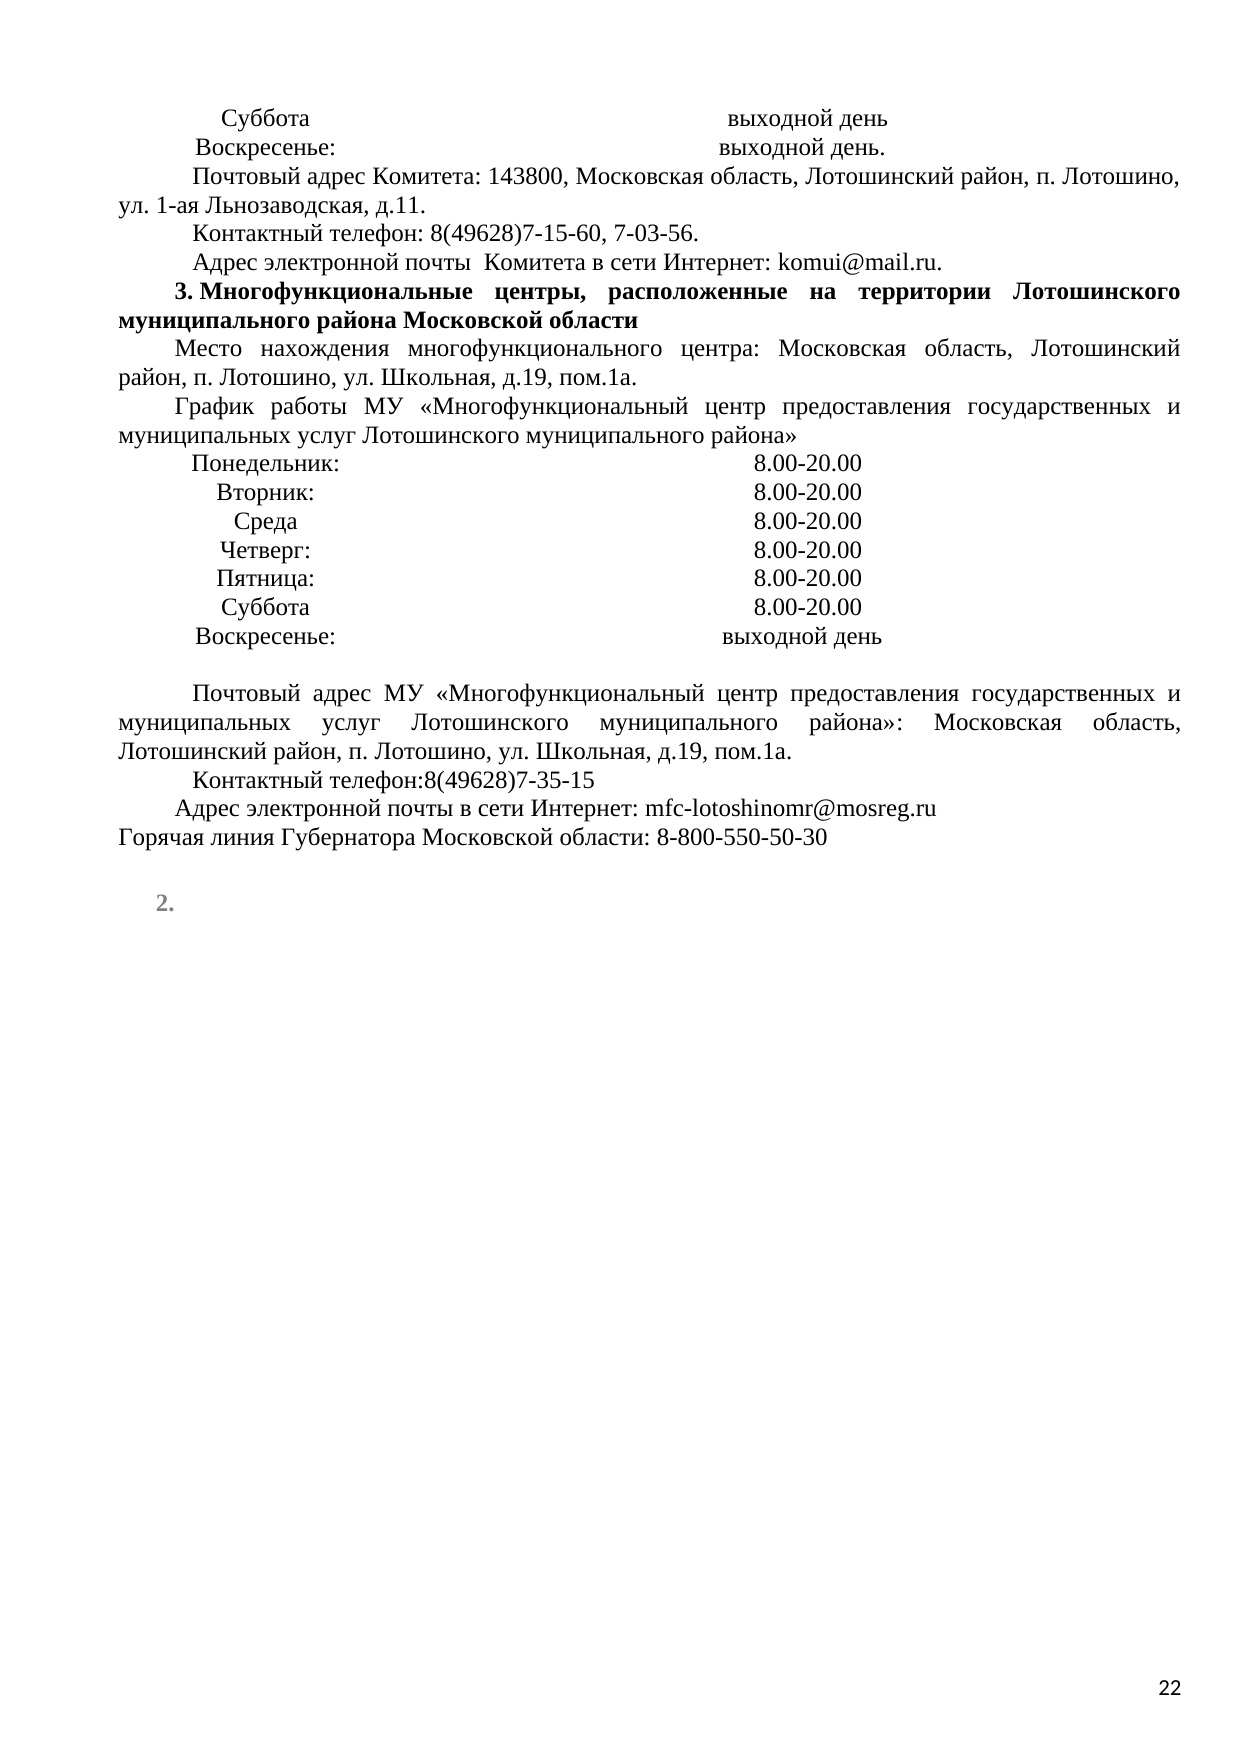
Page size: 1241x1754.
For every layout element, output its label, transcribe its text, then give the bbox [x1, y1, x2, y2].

table_cell Вторник: [150, 477, 381, 506]
table_cell Пятница: [150, 564, 381, 592]
table_cell Воскресенье: [150, 621, 381, 650]
text Место нахождения многофункционального центра: Московская область, Лотошинский район, п. Лотошино, ул. Школьная, д.19, пом.1а. [118, 333, 1181, 391]
text Горячая линия Губернатора Московской области: 8-800-550-50-30 [118, 822, 1181, 851]
text Контактный телефон: 8(49628)7-15-60, 7-03-56. [118, 218, 1181, 247]
text Контактный телефон:8(49628)7-35-15 [118, 765, 1181, 793]
table_cell 8.00-20.00 [381, 506, 1149, 535]
table_header Понедельник: [150, 449, 381, 477]
table_cell Четверг: [150, 535, 381, 563]
text Адрес электронной почты Комитета в сети Интернет: komui@mail.ru. [118, 247, 1181, 276]
table_header 8.00-20.00 [381, 449, 1149, 477]
table_cell 8.00-20.00 [381, 477, 1149, 506]
table_cell выходной день [381, 621, 1149, 650]
table_cell Суббота [150, 104, 381, 132]
text Адрес электронной почты в сети Интернет: mfc-lotoshinomr@mosreg.ru [118, 793, 1181, 822]
text 3. Многофункциональные центры, расположенные на территории Лотошинского муниципального района Московской области [118, 276, 1181, 333]
table_cell Среда [150, 506, 381, 535]
table_cell Суббота [150, 592, 381, 621]
table_cell выходной день. [381, 132, 1149, 161]
table_cell выходной день [381, 104, 1149, 132]
table_cell 8.00-20.00 [381, 535, 1149, 563]
text Почтовый адрес МУ «Многофункциональный центр предоставления государственных и муниципальных услуг Лотошинского муниципального района»: Московская область, Лотошинский район, п. Лотошино, ул. Школьная, д.19, пом.1а. [118, 678, 1181, 765]
table_cell Воскресенье: [150, 132, 381, 161]
text График работы МУ «Многофункциональный центр предоставления государственных и муниципальных услуг Лотошинского муниципального района» [118, 391, 1181, 448]
text Почтовый адрес Комитета: 143800, Московская область, Лотошинский район, п. Лотошино, ул. 1-ая Льнозаводская, д.11. [118, 161, 1181, 218]
table_cell 8.00-20.00 [381, 564, 1149, 592]
table_cell 8.00-20.00 [381, 592, 1149, 621]
